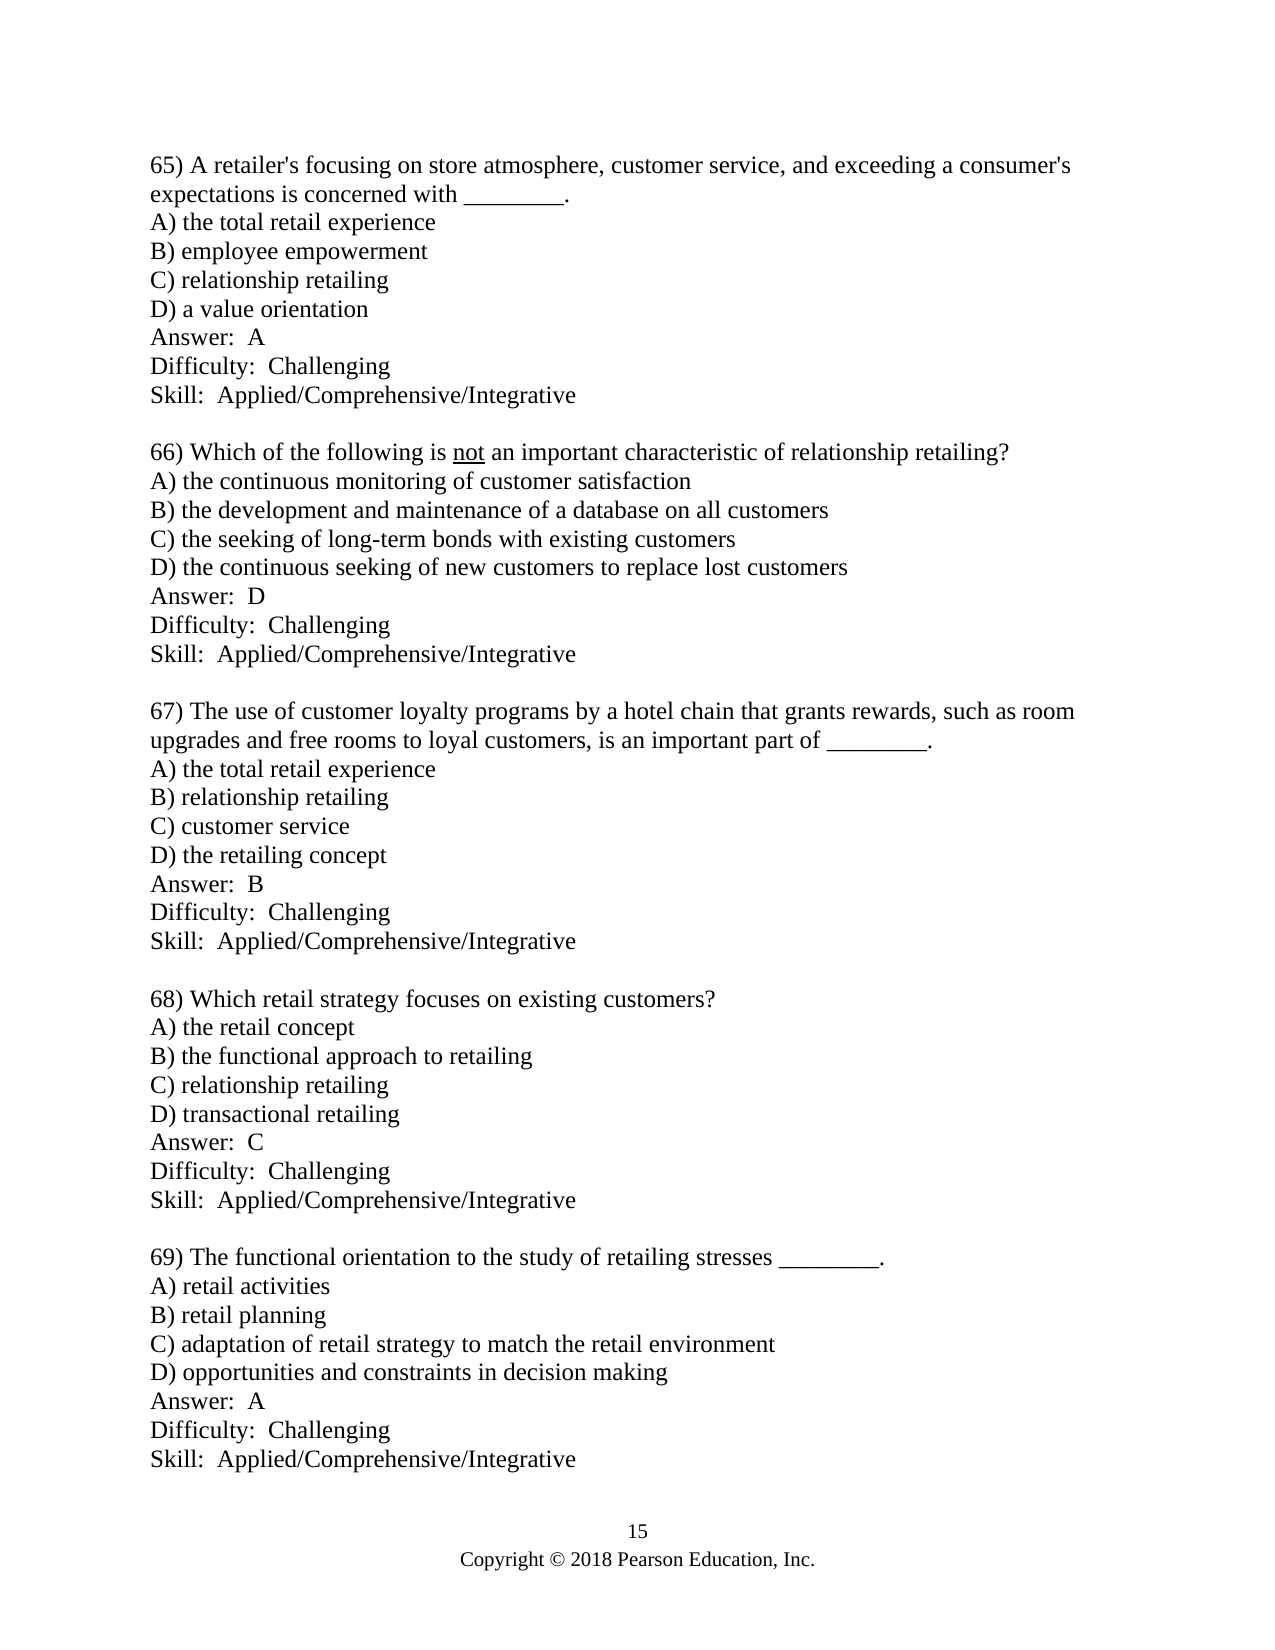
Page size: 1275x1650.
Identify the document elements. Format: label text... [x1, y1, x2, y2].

text Answer: B [150, 869, 1125, 897]
text Answer: C [150, 1127, 1125, 1156]
text Difficulty: Challenging [150, 351, 1125, 380]
text 67) The use of customer loyalty programs by a hotel chain that grants rewards, such as room upgrades and free rooms to loyal customers, is an important part of ________. [150, 696, 1125, 754]
text Skill: Applied/Comprehensive/Integrative [150, 1444, 1125, 1472]
text 69) The functional orientation to the study of retailing stresses ________. [150, 1242, 1125, 1271]
text Answer: A [150, 1386, 1125, 1415]
text 65) A retailer's focusing on store atmosphere, customer service, and exceeding a consumer's expectations is concerned with ________. [150, 150, 1125, 207]
text D) transactional retailing [150, 1099, 1125, 1127]
text Answer: A [150, 322, 1125, 351]
text D) opportunities and constraints in decision making [150, 1357, 1125, 1386]
text Difficulty: Challenging [150, 1415, 1125, 1444]
text C) customer service [150, 811, 1125, 840]
text B) relationship retailing [150, 782, 1125, 811]
text Difficulty: Challenging [150, 1156, 1125, 1185]
text B) employee empowerment [150, 236, 1125, 265]
text D) a value orientation [150, 294, 1125, 322]
text C) relationship retailing [150, 265, 1125, 294]
text Difficulty: Challenging [150, 610, 1125, 639]
text C) adaptation of retail strategy to match the retail environment [150, 1329, 1125, 1357]
text Answer: D [150, 581, 1125, 610]
text Skill: Applied/Comprehensive/Integrative [150, 380, 1125, 409]
text A) retail activities [150, 1271, 1125, 1300]
text D) the continuous seeking of new customers to replace lost customers [150, 552, 1125, 581]
text B) the functional approach to retailing [150, 1041, 1125, 1070]
text A) the continuous monitoring of customer satisfaction [150, 466, 1125, 495]
text C) the seeking of long-term bonds with existing customers [150, 524, 1125, 552]
text Skill: Applied/Comprehensive/Integrative [150, 1185, 1125, 1214]
text 68) Which retail strategy focuses on existing customers? [150, 984, 1125, 1012]
text B) retail planning [150, 1300, 1125, 1329]
text Skill: Applied/Comprehensive/Integrative [150, 926, 1125, 955]
text C) relationship retailing [150, 1070, 1125, 1099]
text A) the total retail experience [150, 207, 1125, 236]
text A) the total retail experience [150, 754, 1125, 782]
text D) the retailing concept [150, 840, 1125, 869]
text 66) Which of the following is not an important characteristic of relationship retailing? [150, 437, 1125, 466]
text Skill: Applied/Comprehensive/Integrative [150, 639, 1125, 667]
text B) the development and maintenance of a database on all customers [150, 495, 1125, 524]
text A) the retail concept [150, 1012, 1125, 1041]
text Difficulty: Challenging [150, 897, 1125, 926]
